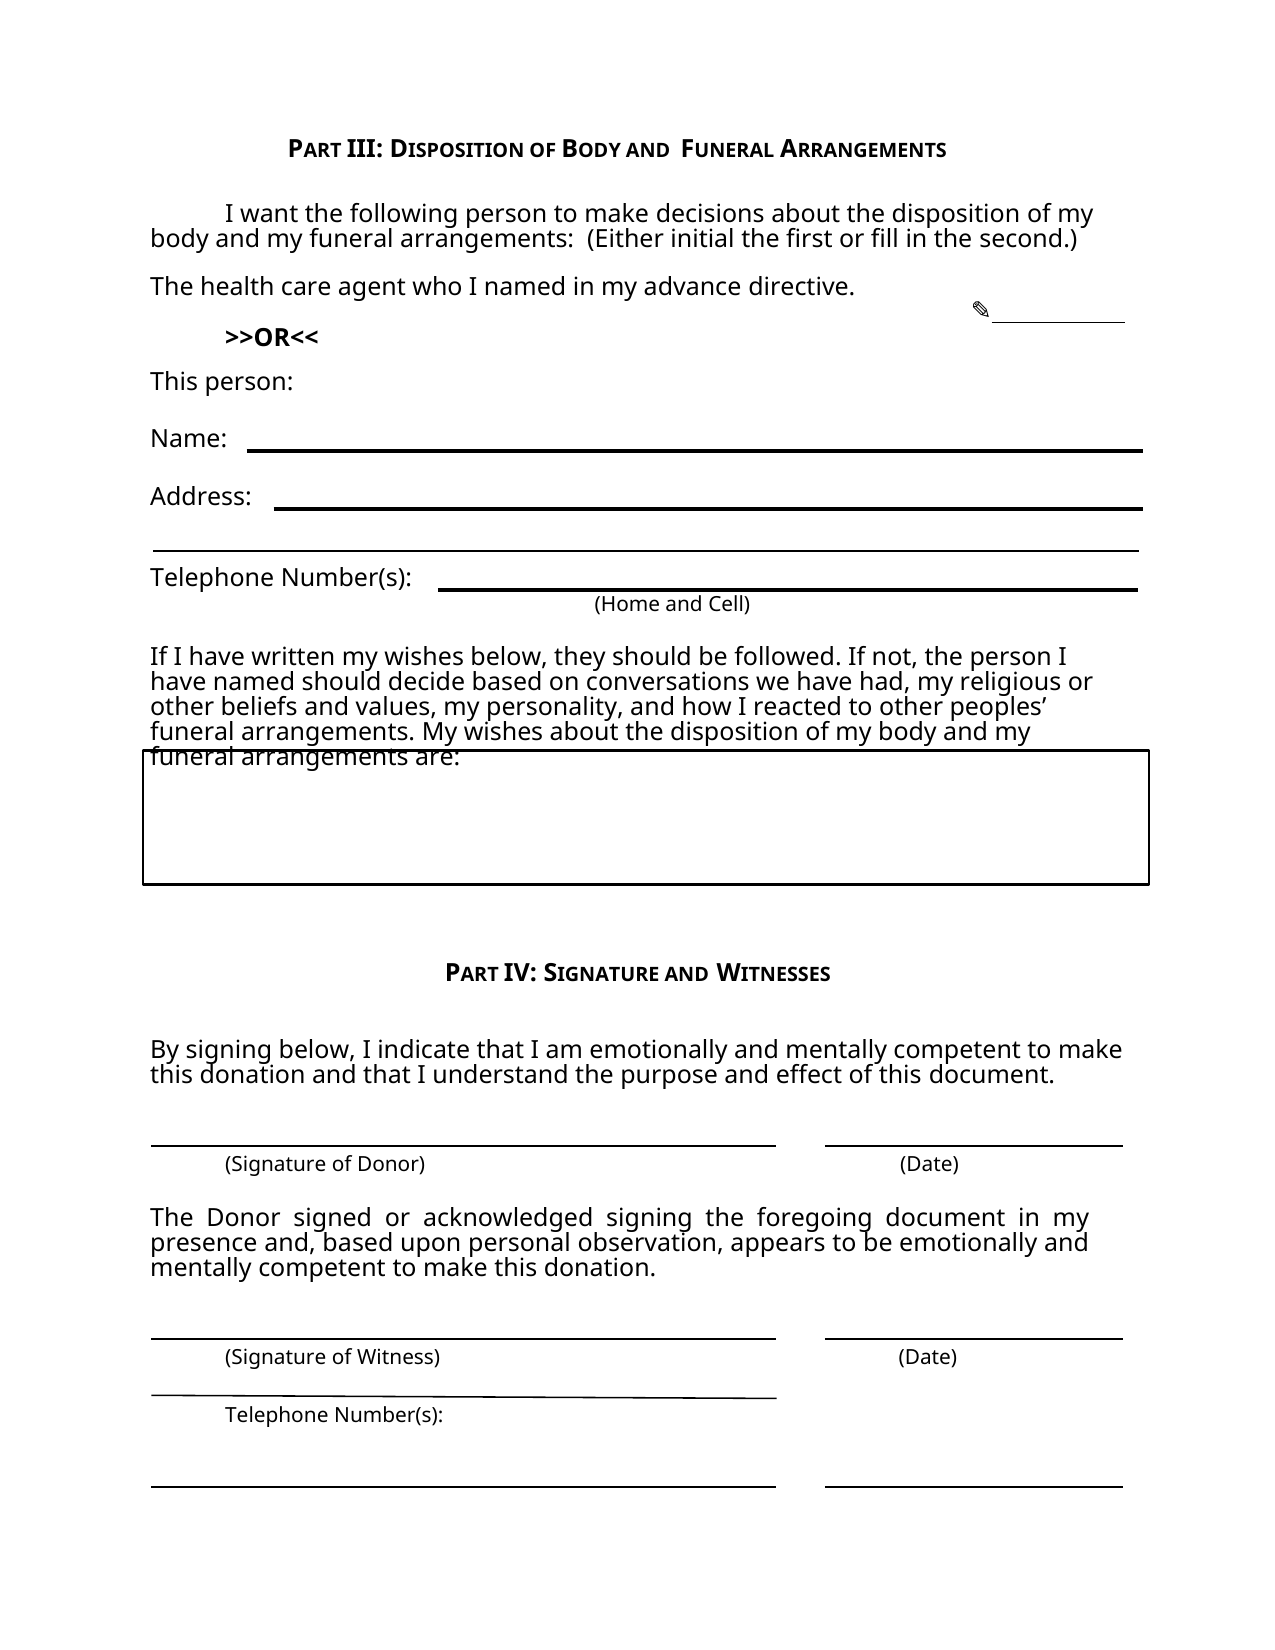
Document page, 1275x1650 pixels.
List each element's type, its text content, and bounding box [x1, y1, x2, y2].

text The health care agent who I named in my advance directive. [150, 273, 1138, 301]
text Name: Address: [150, 420, 1138, 512]
text I want the following person to make decisions about the disposition of my body and my funeral arrangements: (Either initial the first or fill in the second.) [150, 202, 1138, 252]
text Telephone Number(s): [150, 563, 1158, 592]
text PART IV: SIGNATURE AND WITNESSES [428, 955, 847, 989]
text By signing below, I indicate that I am emotionally and mentally competent to make this donation and that I understand the purpose and effect of this document. [150, 1039, 1138, 1089]
text ✎ [131, 301, 1125, 324]
text The Donor signed or acknowledged signing the foregoing document in my presence and, based upon personal observation, appears to be emotionally and mentally competent to make this donation. [150, 1207, 1090, 1282]
text Telephone Number(s): [225, 1401, 1138, 1429]
text (Home and Cell) [428, 592, 916, 616]
subtitle >>OR<< [225, 324, 1138, 352]
text (Signature of Donor) (Date) [225, 1149, 1138, 1177]
text This person: [150, 363, 1138, 398]
text PART III: DISPOSITION OF BODY AND FUNERAL ARRANGEMENTS [287, 130, 1138, 164]
text (Signature of Witness) (Date) [225, 1342, 1138, 1370]
text If I have written my wishes below, they should be followed. If not, the person I have named should decide based on conversations we have had, my religious or other beliefs and values, my personality, and how I reacted to other peoples’ funeral arrangements. My wishes about the disposition of my body and my funeral arrangements are: [150, 646, 1119, 749]
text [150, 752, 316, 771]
